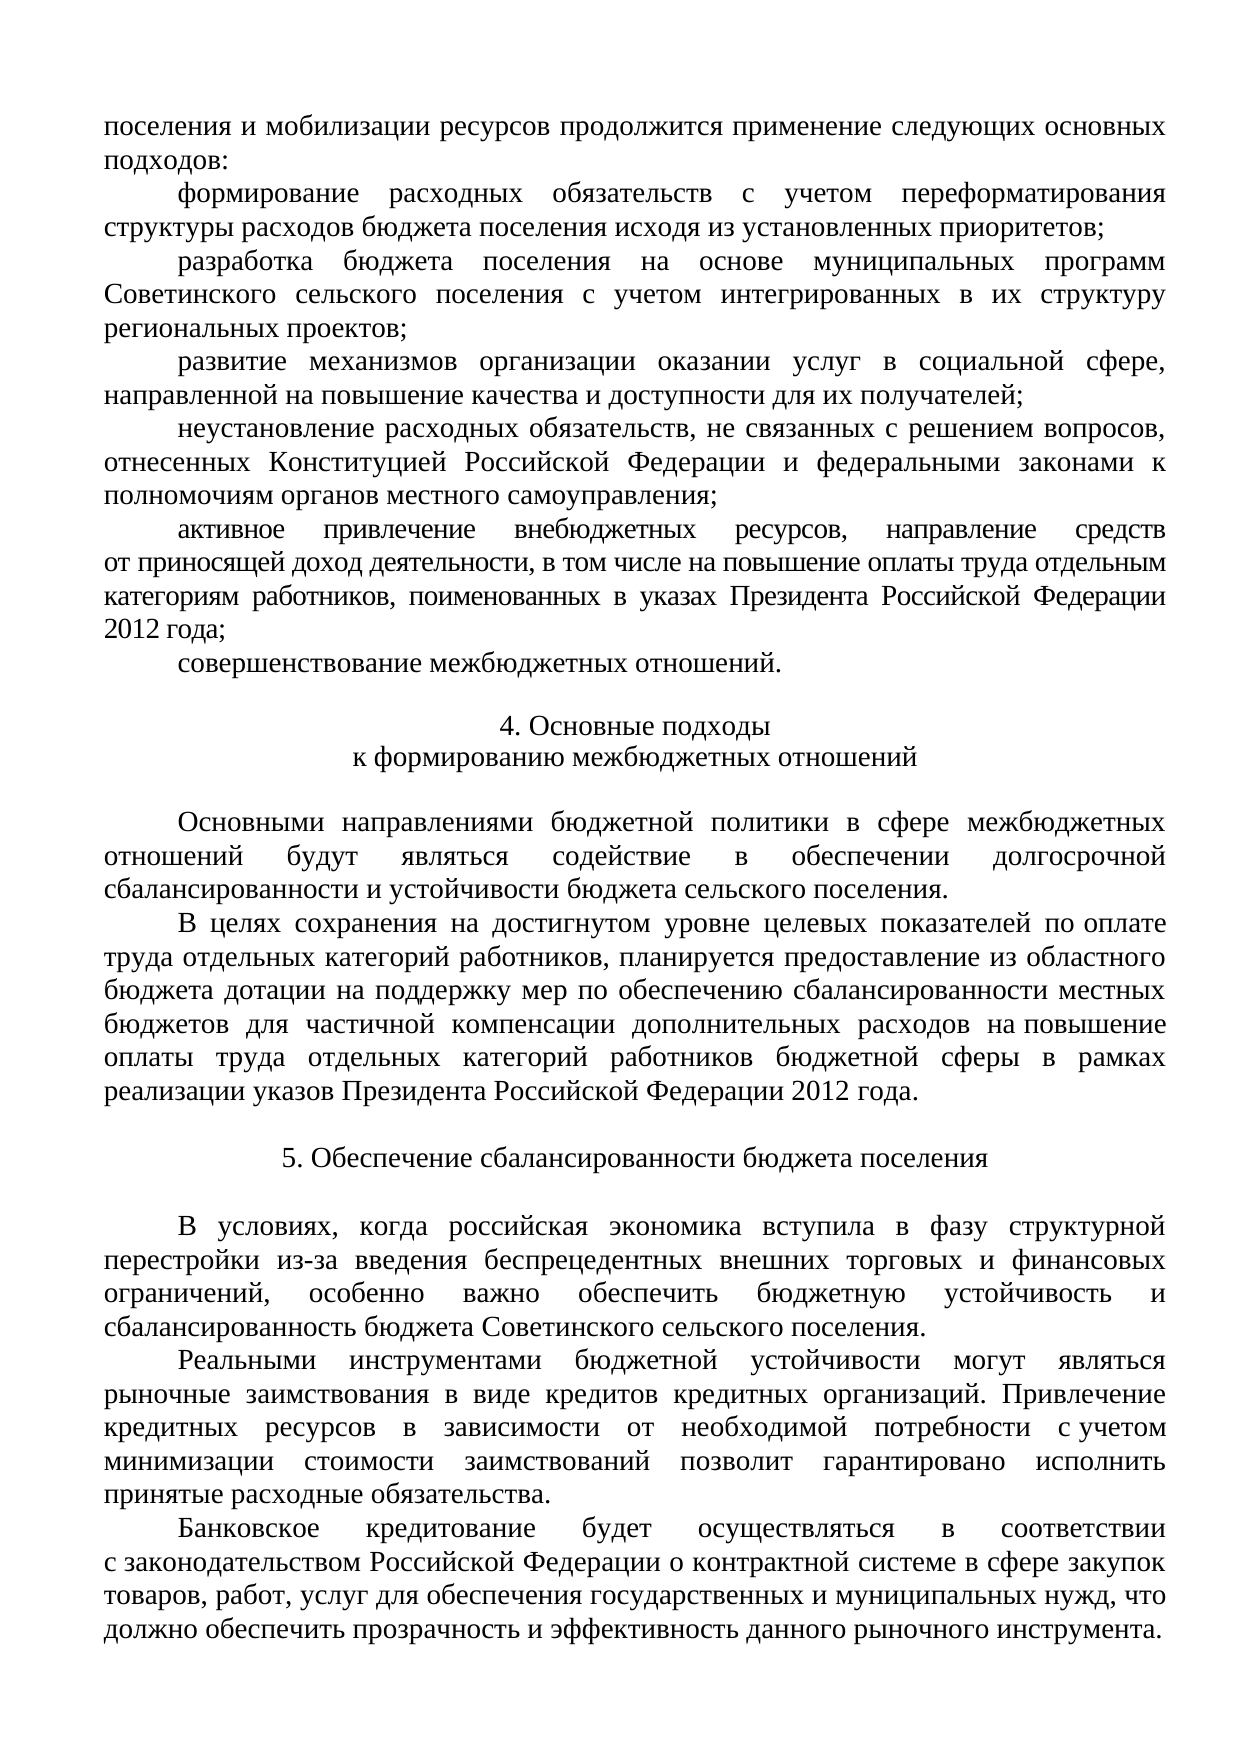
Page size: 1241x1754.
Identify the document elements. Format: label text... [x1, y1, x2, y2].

text В целях сохранения на достигнутом уровне целевых показателей по оплате труда отдельных категорий работников, планируется предоставление из областного бюджета дотации на поддержку мер по обеспечению сбалансированности местных бюджетов для частичной компенсации дополнительных расходов на повышение оплаты труда отдельных категорий работников бюджетной сферы в рамках реализации указов Президента Российской Федерации 2012 года. [103, 905, 1167, 1106]
text формирование расходных обязательств с учетом переформатирования структуры расходов бюджета поселения исходя из установленных приоритетов; [103, 176, 1167, 243]
text 5. Обеспечение сбалансированности бюджета поселения [103, 1140, 1167, 1173]
text неустановление расходных обязательств, не связанных с решением вопросов, отнесенных Конституцией Российской Федерации и федеральными законами к полномочиям органов местного самоуправления; [103, 410, 1167, 511]
text развитие механизмов организации оказании услуг в социальной сфере, направленной на повышение качества и доступности для их получателей; [103, 343, 1167, 410]
text 4. Основные подходы [103, 710, 1167, 742]
text Реальными инструментами бюджетной устойчивости могут являться рыночные заимствования в виде кредитов кредитных организаций. Привлечение кредитных ресурсов в зависимости от необходимой потребности с учетом минимизации стоимости заимствований позволит гарантировано исполнить принятые расходные обязательства. [103, 1342, 1167, 1510]
text разработка бюджета поселения на основе муниципальных программ Советинского сельского поселения с учетом интегрированных в их структуру региональных проектов; [103, 243, 1167, 343]
text совершенствование межбюджетных отношений. [103, 645, 1167, 679]
text активное привлечение внебюджетных ресурсов, направление средств от приносящей доход деятельности, в том числе на повышение оплаты труда отдельным категориям работников, поименованных в указах Президента Российской Федерации 2012 года; [103, 511, 1167, 645]
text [103, 108, 1167, 176]
text к формированию межбюджетных отношений [103, 742, 1167, 773]
text Банковское кредитование будет осуществляться в соответствии с законодательством Российской Федерации о контрактной системе в сфере закупок товаров, работ, услуг для обеспечения государственных и муниципальных нужд, что должно обеспечить прозрачность и эффективность данного рыночного инструмента. [103, 1510, 1167, 1644]
text В условиях, когда российская экономика вступила в фазу структурной перестройки из-за введения беспрецедентных внешних торговых и финансовых ограничений, особенно важно обеспечить бюджетную устойчивость и сбалансированность бюджета Советинского сельского поселения. [103, 1208, 1167, 1342]
text Основными направлениями бюджетной политики в сфере межбюджетных отношений будут являться содействие в обеспечении долгосрочной сбалансированности и устойчивости бюджета сельского поселения. [103, 804, 1167, 905]
